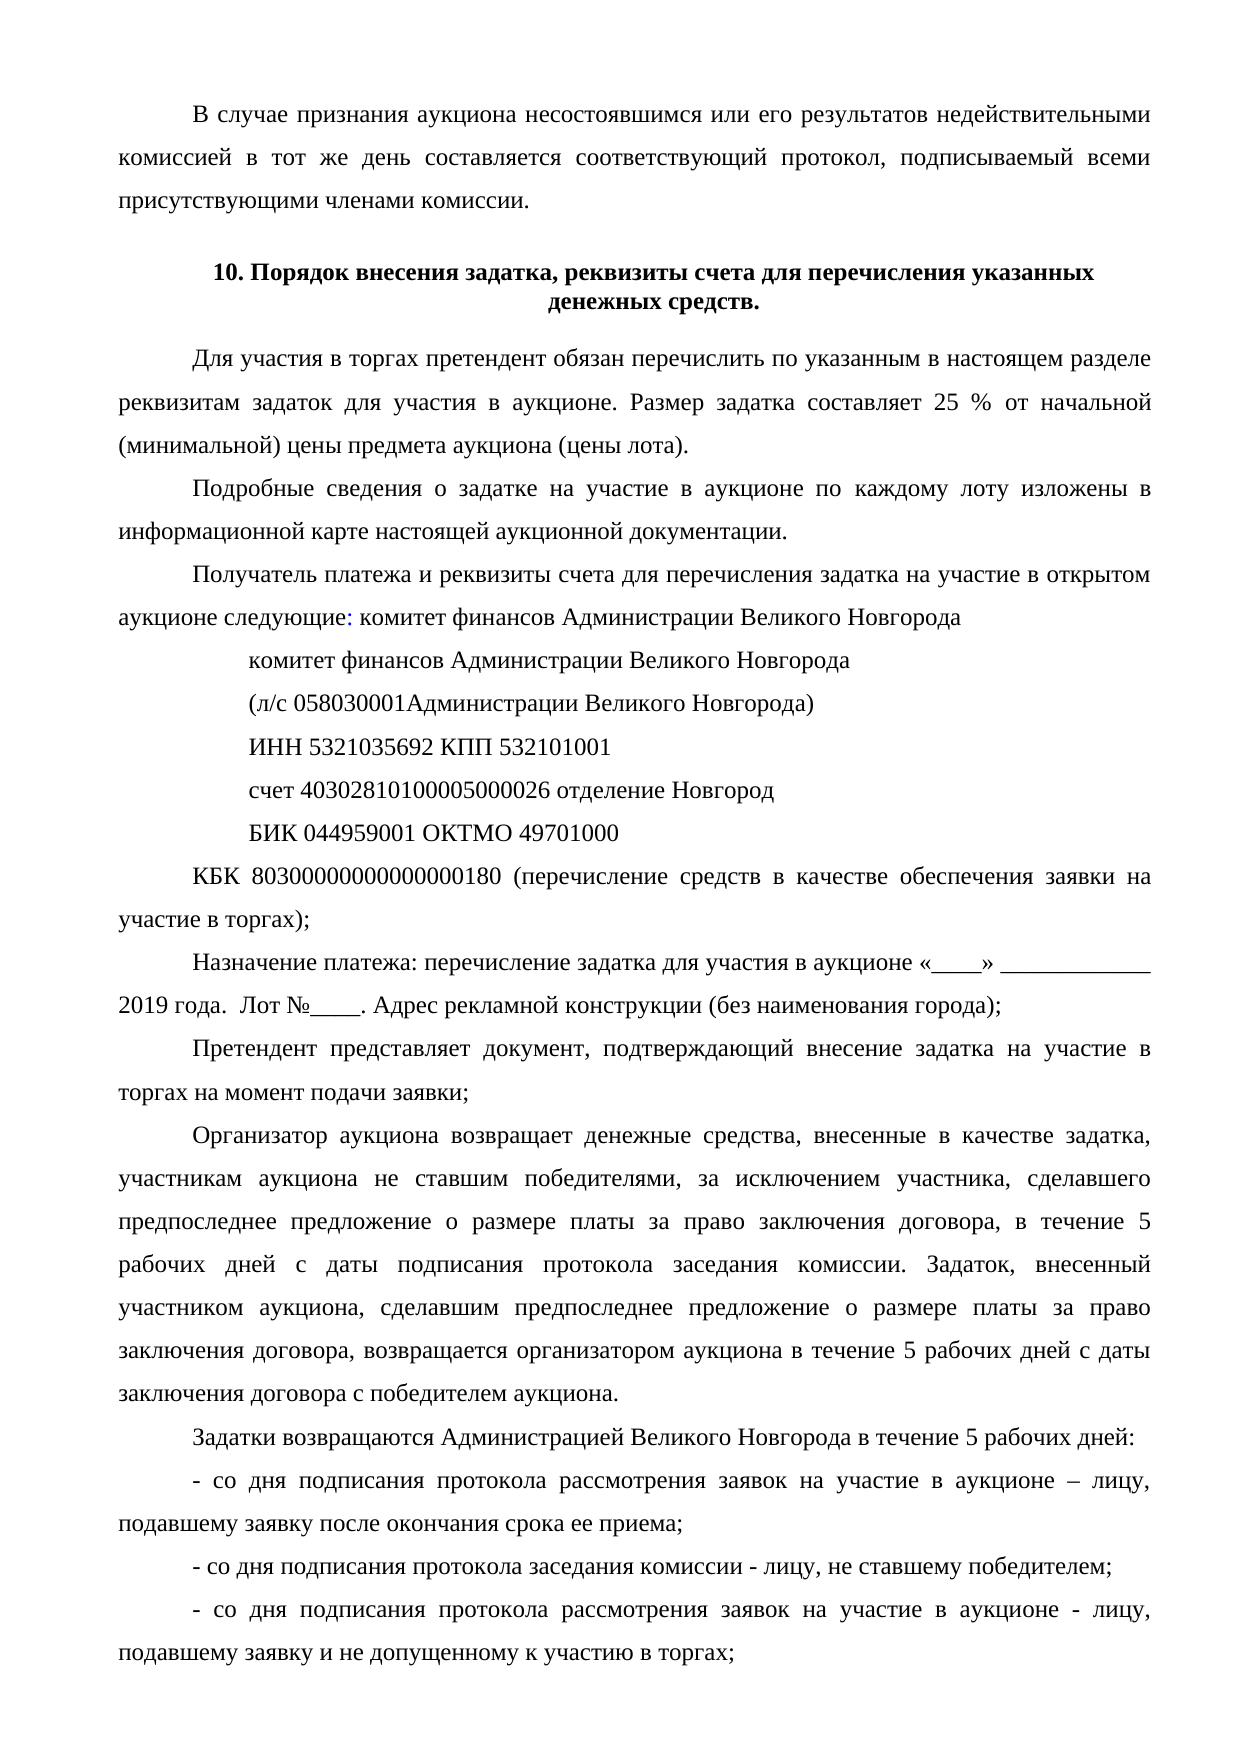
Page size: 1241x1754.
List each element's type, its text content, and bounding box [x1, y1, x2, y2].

text КБК 80300000000000000180 (перечисление средств в качестве обеспечения заявки на участие в торгах); [118, 861, 1152, 933]
text Подробные сведения о задатке на участие в аукционе по каждому лоту изложены в информационной карте настоящей аукционной документации. [118, 473, 1152, 545]
text ИНН 5321035692 КПП 532101001 [118, 732, 1152, 760]
text Задатки возвращаются Администрацией Великого Новгорода в течение 5 рабочих дней: [118, 1422, 1152, 1450]
text - со дня подписания протокола заседания комиссии - лицу, не ставшему победителем; [118, 1551, 1152, 1580]
text Назначение платежа: перечисление задатка для участия в аукционе «____» ____________ 2019 года. Лот №____. Адрес рекламной конструкции (без наименования города); [118, 947, 1152, 1019]
text Претендент представляет документ, подтверждающий внесение задатка на участие в торгах на момент подачи заявки; [118, 1033, 1152, 1105]
text В случае признания аукциона несостоявшимся или его результатов недействительными комиссией в тот же день составляется соответствующий протокол, подписываемый всеми присутствующими членами комиссии. [118, 99, 1152, 214]
text - со дня подписания протокола рассмотрения заявок на участие в аукционе - лицу, подавшему заявку и не допущенному к участию в торгах; [118, 1594, 1152, 1666]
text - со дня подписания протокола рассмотрения заявок на участие в аукционе – лицу, подавшему заявку после окончания срока ее приема; [118, 1465, 1152, 1537]
text 10. Порядок внесения задатка, реквизиты счета для перечисления указанных денежных средств. [156, 257, 1152, 315]
text комитет финансов Администрации Великого Новгорода [118, 645, 1152, 674]
text Организатор аукциона возвращает денежные средства, внесенные в качестве задатка, участникам аукциона не ставшим победителями, за исключением участника, сделавшего предпоследнее предложение о размере платы за право заключения договора, в течение 5 рабочих дней с даты подписания протокола заседания комиссии. Задаток, внесенный участником аукциона, сделавшим предпоследнее предложение о размере платы за право заключения договора, возвращается организатором аукциона в течение 5 рабочих дней с даты заключения договора с победителем аукциона. [118, 1120, 1152, 1407]
text Для участия в торгах претендент обязан перечислить по указанным в настоящем разделе реквизитам задаток для участия в аукционе. Размер задатка составляет 25 % от начальной (минимальной) цены предмета аукциона (цены лота). [118, 343, 1152, 458]
text Получатель платежа и реквизиты счета для перечисления задатка на участие в открытом аукционе следующие: комитет финансов Администрации Великого Новгорода [118, 559, 1152, 631]
text счет 40302810100005000026 отделение Новгород [118, 775, 1152, 803]
text (л/с 058030001Администрации Великого Новгорода) [118, 688, 1152, 717]
text БИК 044959001 ОКТМО 49701000 [118, 818, 1152, 847]
